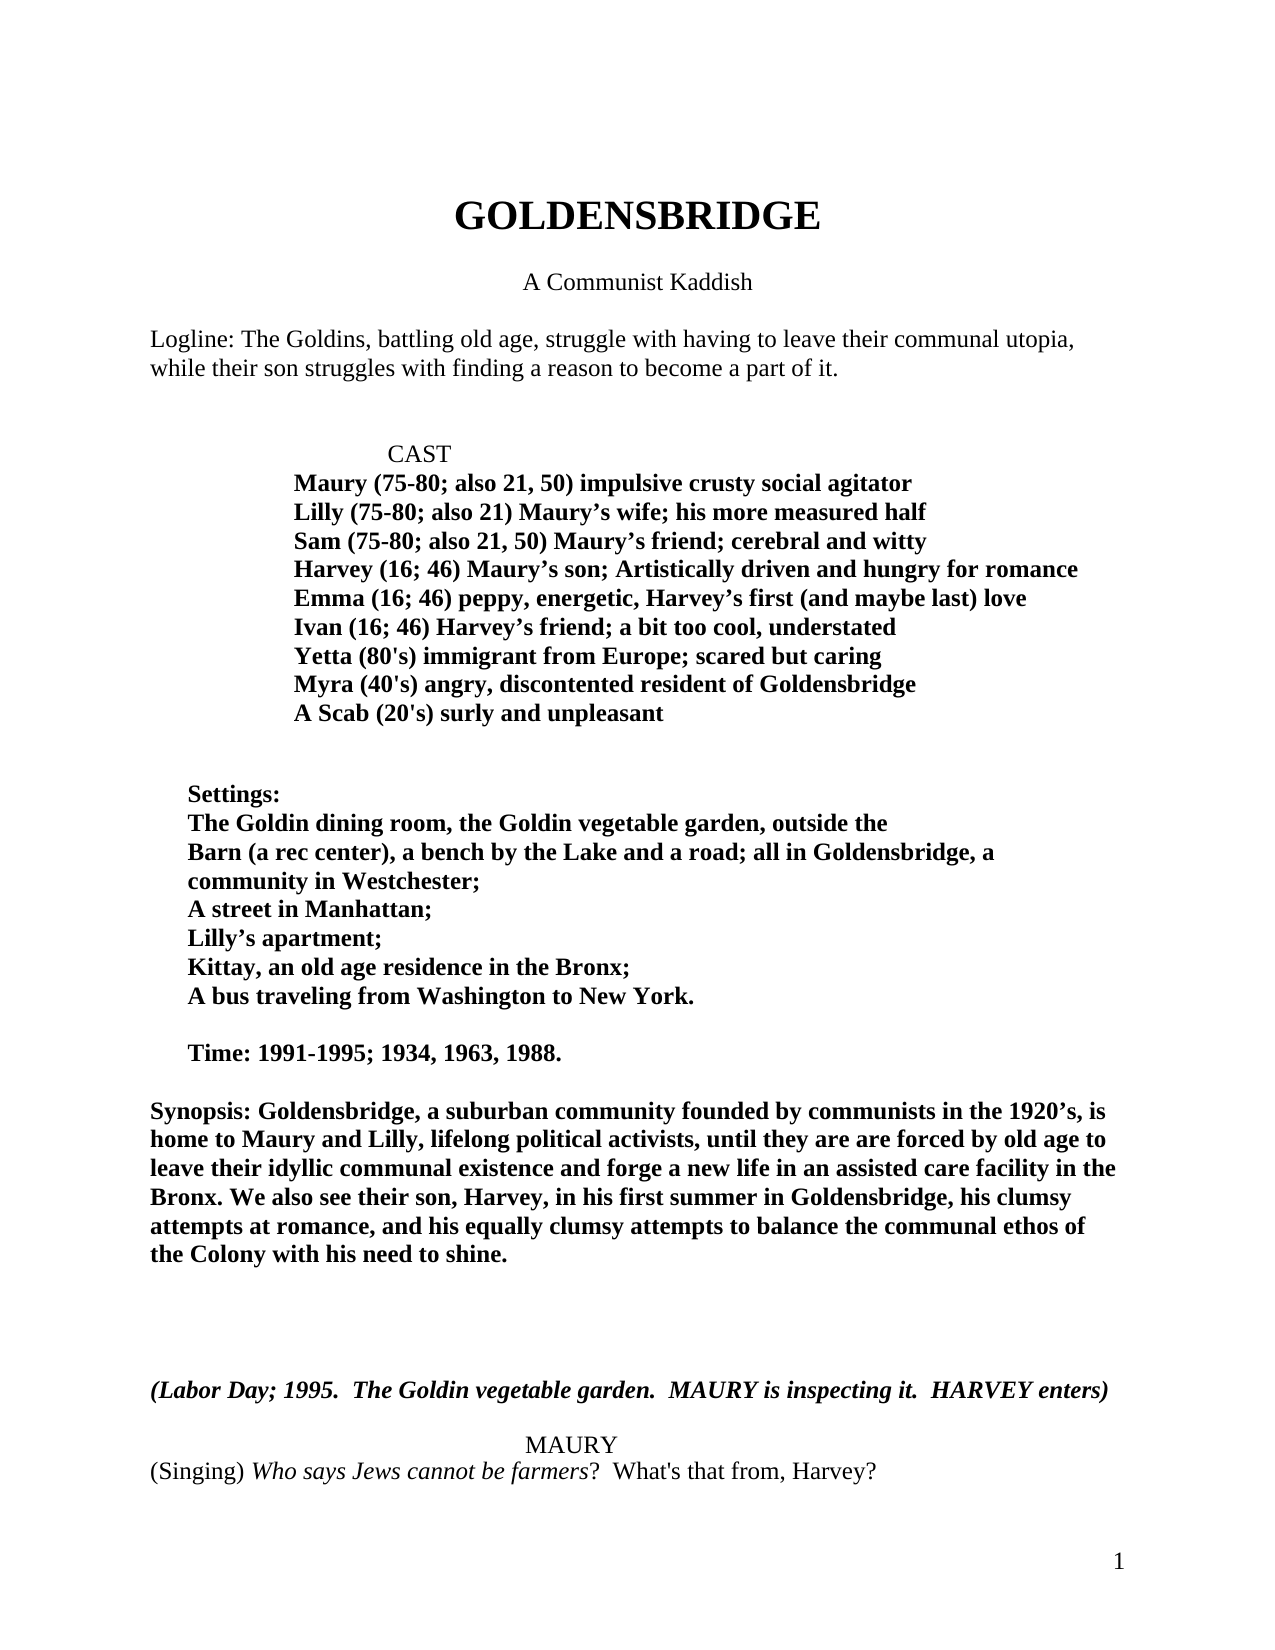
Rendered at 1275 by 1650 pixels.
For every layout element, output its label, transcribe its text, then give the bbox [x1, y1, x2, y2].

text community in Westchester; [150, 866, 1125, 894]
text MAURY [150, 1433, 1125, 1458]
text A Scab (20's) surly and unpleasant [150, 698, 1125, 727]
text (Labor Day; 1995. The Goldin vegetable garden. MAURY is inspecting it. HARVEY enters) [150, 1378, 1125, 1404]
text Sam (75-80; also 21, 50) Maury’s friend; cerebral and witty [150, 526, 1125, 554]
text Maury (75-80; also 21, 50) impulsive crusty social agitator [150, 468, 1125, 497]
text Harvey (16; 46) Maury’s son; Artistically driven and hungry for romance [150, 554, 1125, 583]
text Ivan (16; 46) Harvey’s friend; a bit too cool, understated [150, 612, 1125, 641]
text Time: 1991-1995; 1934, 1963, 1988. [150, 1038, 1125, 1067]
text Synopsis: Goldensbridge, a suburban community founded by communists in the 1920’s, is home to Maury and Lilly, lifelong political activists, until they are are forced by old age to leave their idyllic communal existence and forge a new life in an assisted care facility in the Bronx. We also see their son, Harvey, in his first summer in Goldensbridge, his clumsy attempts at romance, and his equally clumsy attempts to balance the communal ethos of the Colony with his need to shine. [150, 1096, 1125, 1268]
text (Singing) Who says Jews cannot be farmers? What's that from, Harvey? [150, 1458, 1125, 1484]
text A street in Manhattan; [150, 894, 1125, 923]
text Barn (a rec center), a bench by the Lake and a road; all in Goldensbridge, a [150, 837, 1125, 866]
text A Communist Kaddish [150, 267, 1125, 296]
text Kittay, an old age residence in the Bronx; [150, 952, 1125, 981]
text The Goldin dining room, the Goldin vegetable garden, outside the [150, 808, 1125, 837]
text CAST [150, 439, 1125, 468]
text A bus traveling from Washington to New York. [150, 981, 1125, 1009]
text Logline: The Goldins, battling old age, struggle with having to leave their communal utopia, while their son struggles with finding a reason to become a part of it. [150, 324, 1125, 382]
text Yetta (80's) immigrant from Europe; scared but caring [150, 641, 1125, 669]
text Settings: [150, 779, 1125, 808]
text Lilly (75-80; also 21) Maury’s wife; his more measured half [150, 497, 1125, 526]
text Lilly’s apartment; [150, 923, 1125, 952]
text GOLDENSBRIDGE [150, 190, 1125, 238]
text Myra (40's) angry, discontented resident of Goldensbridge [150, 669, 1125, 698]
text Emma (16; 46) peppy, energetic, Harvey’s first (and maybe last) love [150, 583, 1125, 612]
